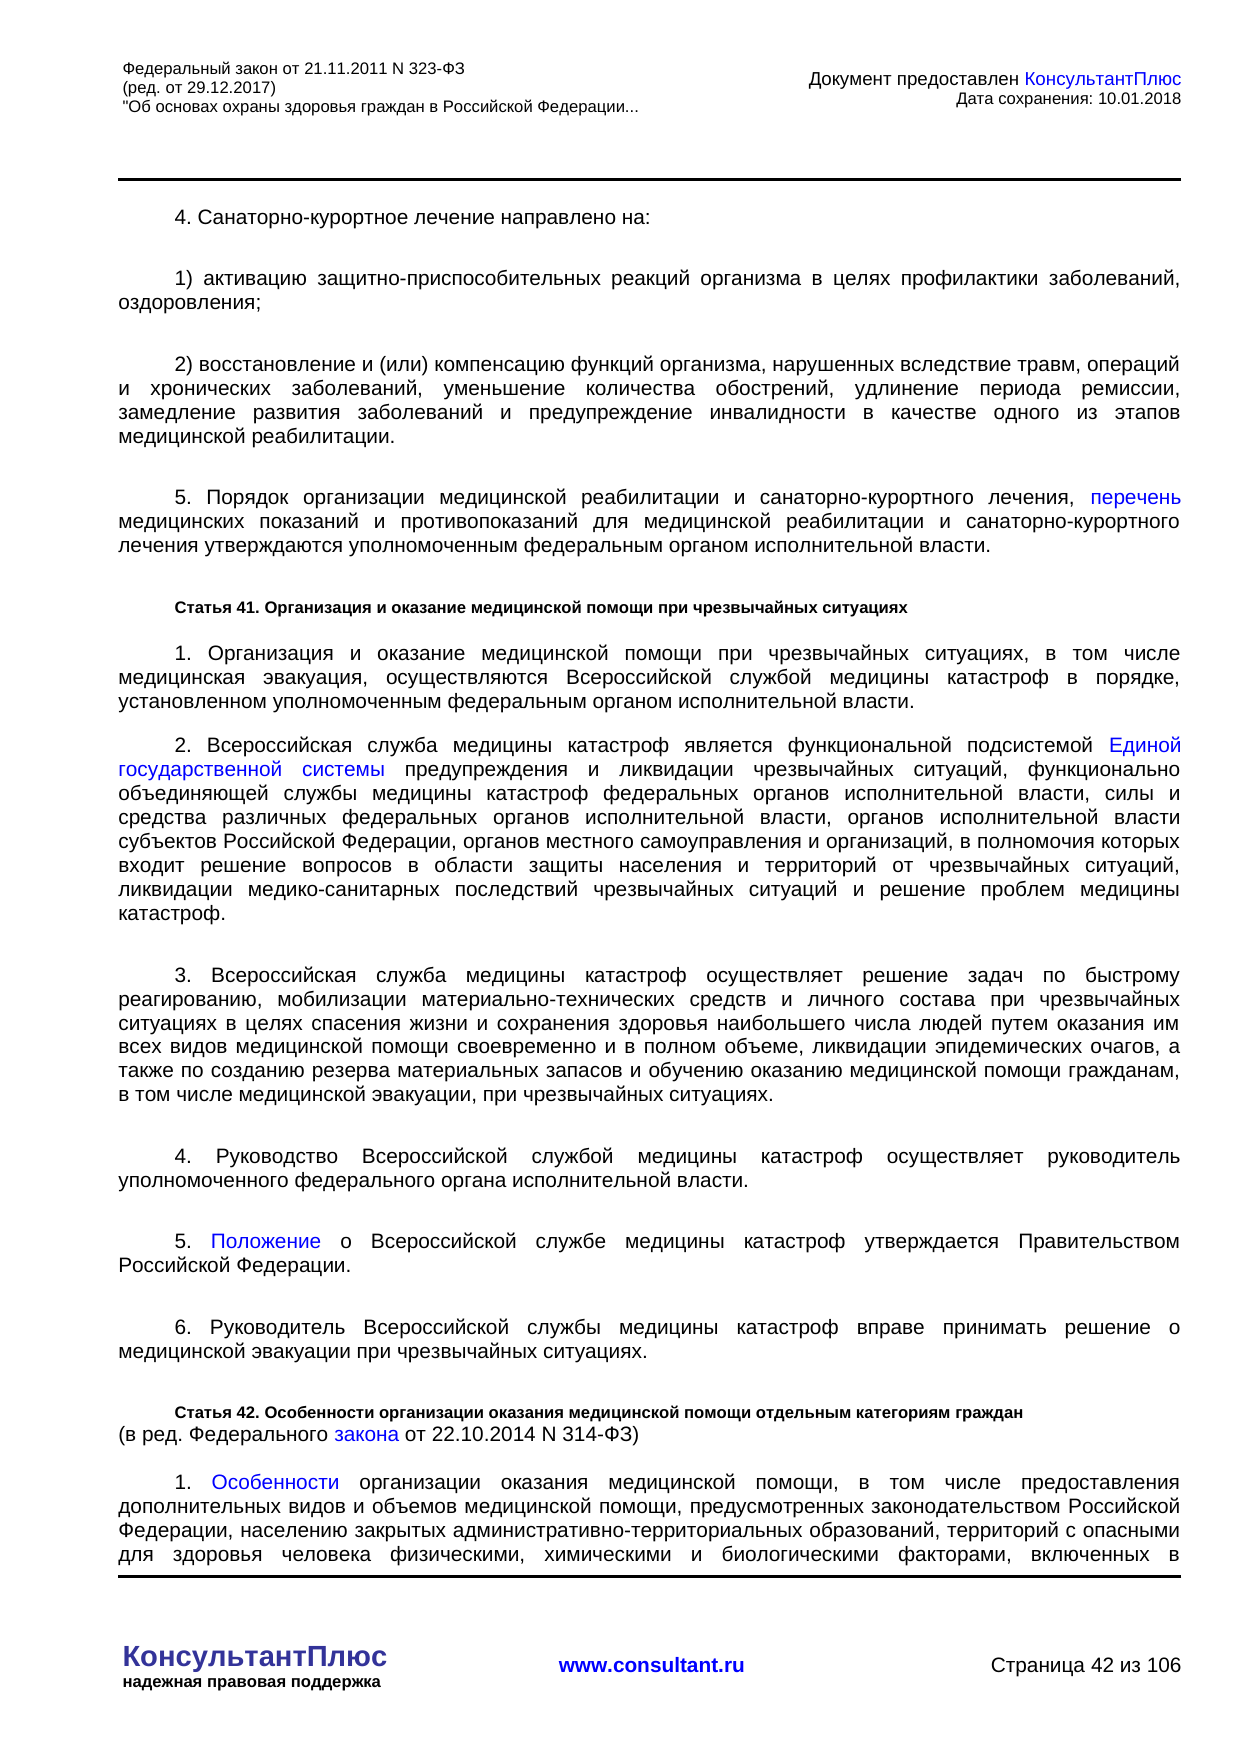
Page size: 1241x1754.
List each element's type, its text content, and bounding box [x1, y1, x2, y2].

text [118, 1470, 1181, 1566]
text 1. Организация и оказание медицинской помощи при чрезвычайных ситуациях, в том числе медицинская эвакуация, осуществляются Всероссийской службой медицины катастроф в порядке, установленном уполномоченным федеральным органом исполнительной власти. [118, 641, 1181, 712]
text 5. Положение о Всероссийской службе медицины катастроф утверждается Правительством Российской Федерации. [118, 1229, 1181, 1277]
text 6. Руководитель Всероссийской службы медицины катастроф вправе принимать решение о медицинской эвакуации при чрезвычайных ситуациях. [118, 1314, 1181, 1362]
text 4. Руководство Всероссийской службой медицины катастроф осуществляет руководитель уполномоченного федерального органа исполнительной власти. [118, 1144, 1181, 1192]
text 2) восстановление и (или) компенсацию функций организма, нарушенных вследствие травм, операций и хронических заболеваний, уменьшение количества обострений, удлинение периода ремиссии, замедление развития заболеваний и предупреждение инвалидности в качестве одного из этапов медицинской реабилитации. [118, 352, 1181, 447]
text 1) активацию защитно-приспособительных реакций организма в целях профилактики заболеваний, оздоровления; [118, 266, 1181, 314]
title Статья 42. Особенности организации оказания медицинской помощи отдельным категориям граждан [118, 1403, 1181, 1422]
title Статья 41. Организация и оказание медицинской помощи при чрезвычайных ситуациях [118, 597, 1181, 617]
text 3. Всероссийская служба медицины катастроф осуществляет решение задач по быстрому реагированию, мобилизации материально-технических средств и личного состава при чрезвычайных ситуациях в целях спасения жизни и сохранения здоровья наибольшего числа людей путем оказания им всех видов медицинской помощи своевременно и в полном объеме, ликвидации эпидемических очагов, а также по созданию резерва материальных запасов и обучению оказанию медицинской помощи гражданам, в том числе медицинской эвакуации, при чрезвычайных ситуациях. [118, 962, 1181, 1106]
text (в ред. Федерального закона от 22.10.2014 N 314-ФЗ) [118, 1422, 1181, 1446]
text 4. Санаторно-курортное лечение направлено на: [118, 205, 1181, 229]
text 5. Порядок организации медицинской реабилитации и санаторно-курортного лечения, перечень медицинских показаний и противопоказаний для медицинской реабилитации и санаторно-курортного лечения утверждаются уполномоченным федеральным органом исполнительной власти. [118, 485, 1181, 557]
text 2. Всероссийская служба медицины катастроф является функциональной подсистемой Единой государственной системы предупреждения и ликвидации чрезвычайных ситуаций, функционально объединяющей службы медицины катастроф федеральных органов исполнительной власти, силы и средства различных федеральных органов исполнительной власти, органов исполнительной власти субъектов Российской Федерации, органов местного самоуправления и организаций, в полномочия которых входит решение вопросов в области защиты населения и территорий от чрезвычайных ситуаций, ликвидации медико-санитарных последствий чрезвычайных ситуаций и решение проблем медицины катастроф. [118, 733, 1181, 925]
